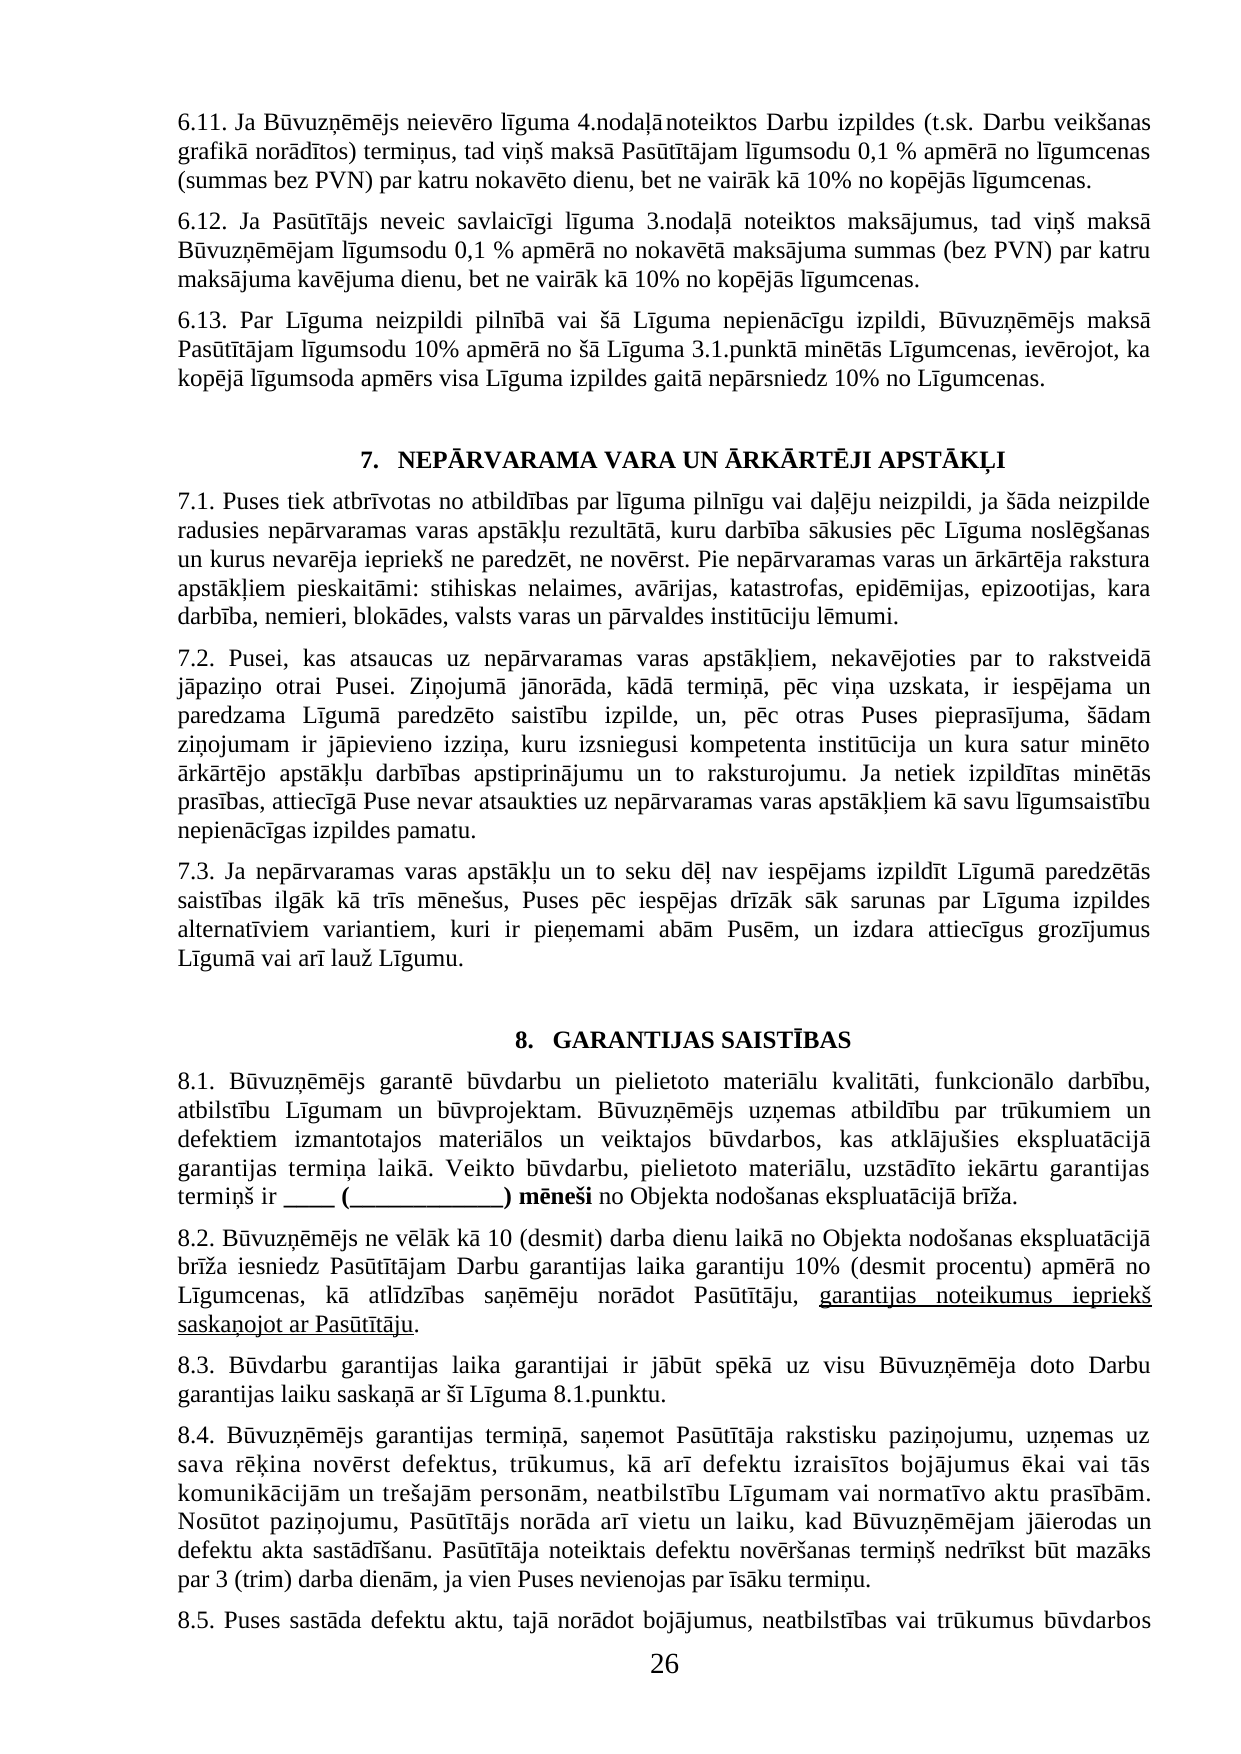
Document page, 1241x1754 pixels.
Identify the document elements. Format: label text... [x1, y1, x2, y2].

text 7.3. Ja nepārvaramas varas apstākļu un to seku dēļ nav iespējams izpildīt Līgumā paredzētās saistības ilgāk kā trīs mēnešus, Puses pēc iespējas drīzāk sāk sarunas par Līguma izpildes alternatīviem variantiem, kuri ir pieņemami abām Pusēm, un izdara attiecīgus grozījumus Līgumā vai arī lauž Līgumu. [177, 856, 1152, 971]
text 8.2. Būvuzņēmējs ne vēlāk kā 10 (desmit) darba dienu laikā no Objekta nodošanas ekspluatācijā brīža iesniedz Pasūtītājam Darbu garantijas laika garantiju 10% (desmit procentu) apmērā no Līgumcenas, kā atlīdzības saņēmēju norādot Pasūtītāju, garantijas noteikumus iepriekš saskaņojot ar Pasūtītāju. [177, 1223, 1152, 1338]
list NEPĀRVARAMA VARA UN ĀRKĀRTĒJI APSTĀKĻI [215, 445, 1152, 474]
text 6.12. Ja Pasūtītājs neveic savlaicīgi līguma 3.nodaļā noteiktos maksājumus, tad viņš maksā Būvuzņēmējam līgumsodu 0,1 % apmērā no nokavētā maksājuma summas (bez PVN) par katru maksājuma kavējuma dienu, bet ne vairāk kā 10% no kopējās līgumcenas. [177, 206, 1152, 293]
text 8.4. Būvuzņēmējs garantijas termiņā, saņemot Pasūtītāja rakstisku paziņojumu, uzņemas uz sava rēķina novērst defektus, trūkumus, kā arī defektu izraisītos bojājumus ēkai vai tās komunikācijām un trešajām personām, neatbilstību Līgumam vai normatīvo aktu prasībām. Nosūtot paziņojumu, Pasūtītājs norāda arī vietu un laiku, kad Būvuzņēmējam jāierodas un defektu akta sastādīšanu. Pasūtītāja noteiktais defektu novēršanas termiņš nedrīkst būt mazāks par 3 (trim) darba dienām, ja vien Puses nevienojas par īsāku termiņu. [177, 1420, 1152, 1593]
text 6.11. Ja Būvuzņēmējs neievēro līguma 4.nodaļā noteiktos Darbu izpildes (t.sk. Darbu veikšanas grafikā norādītos) termiņus, tad viņš maksā Pasūtītājam līgumsodu 0,1 % apmērā no līgumcenas (summas bez PVN) par katru nokavēto dienu, bet ne vairāk kā 10% no kopējās līgumcenas. [177, 107, 1152, 194]
text 8.3. Būvdarbu garantijas laika garantijai ir jābūt spēkā uz visu Būvuzņēmēja doto Darbu garantijas laiku saskaņā ar šī Līguma 8.1.punktu. [177, 1350, 1152, 1408]
text 7.2. Pusei, kas atsaucas uz nepārvaramas varas apstākļiem, nekavējoties par to rakstveidā jāpaziņo otrai Pusei. Ziņojumā jānorāda, kādā termiņā, pēc viņa uzskata, ir iespējama un paredzama Līgumā paredzēto saistību izpilde, un, pēc otras Puses pieprasījuma, šādam ziņojumam ir jāpievieno izziņa, kuru izsniegusi kompetenta institūcija un kura satur minēto ārkārtējo apstākļu darbības apstiprinājumu un to raksturojumu. Ja netiek izpildītas minētās prasības, attiecīgā Puse nevar atsaukties uz nepārvaramas varas apstākļiem kā savu līgumsaistību nepienācīgas izpildes pamatu. [177, 643, 1152, 844]
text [177, 1605, 1152, 1634]
text 7.1. Puses tiek atbrīvotas no atbildības par līguma pilnīgu vai daļēju neizpildi, ja šāda neizpilde radusies nepārvaramas varas apstākļu rezultātā, kuru darbība sākusies pēc Līguma noslēgšanas un kurus nevarēja iepriekš ne paredzēt, ne novērst. Pie nepārvaramas varas un ārkārtēja rakstura apstākļiem pieskaitāmi: stihiskas nelaimes, avārijas, katastrofas, epidēmijas, epizootijas, kara darbība, nemieri, blokādes, valsts varas un pārvaldes institūciju lēmumi. [177, 486, 1152, 630]
text 6.13. Par Līguma neizpildi pilnībā vai šā Līguma nepienācīgu izpildi, Būvuzņēmējs maksā Pasūtītājam līgumsodu 10% apmērā no šā Līguma 3.1.punktā minētās Līgumcenas, ievērojot, ka kopējā līgumsoda apmērs visa Līguma izpildes gaitā nepārsniedz 10% no Līgumcenas. [177, 305, 1152, 391]
text 8.1. Būvuzņēmējs garantē būvdarbu un pielietoto materiālu kvalitāti, funkcionālo darbību, atbilstību Līgumam un būvprojektam. Būvuzņēmējs uzņemas atbildību par trūkumiem un defektiem izmantotajos materiālos un veiktajos būvdarbos, kas atklājušies ekspluatācijā garantijas termiņa laikā. Veikto būvdarbu, pielietoto materiālu, uzstādīto iekārtu garantijas termiņš ir ____ (____________) mēneši no Objekta nodošanas ekspluatācijā brīža. [177, 1066, 1152, 1210]
list GARANTIJAS SAISTĪBAS [215, 1025, 1152, 1054]
